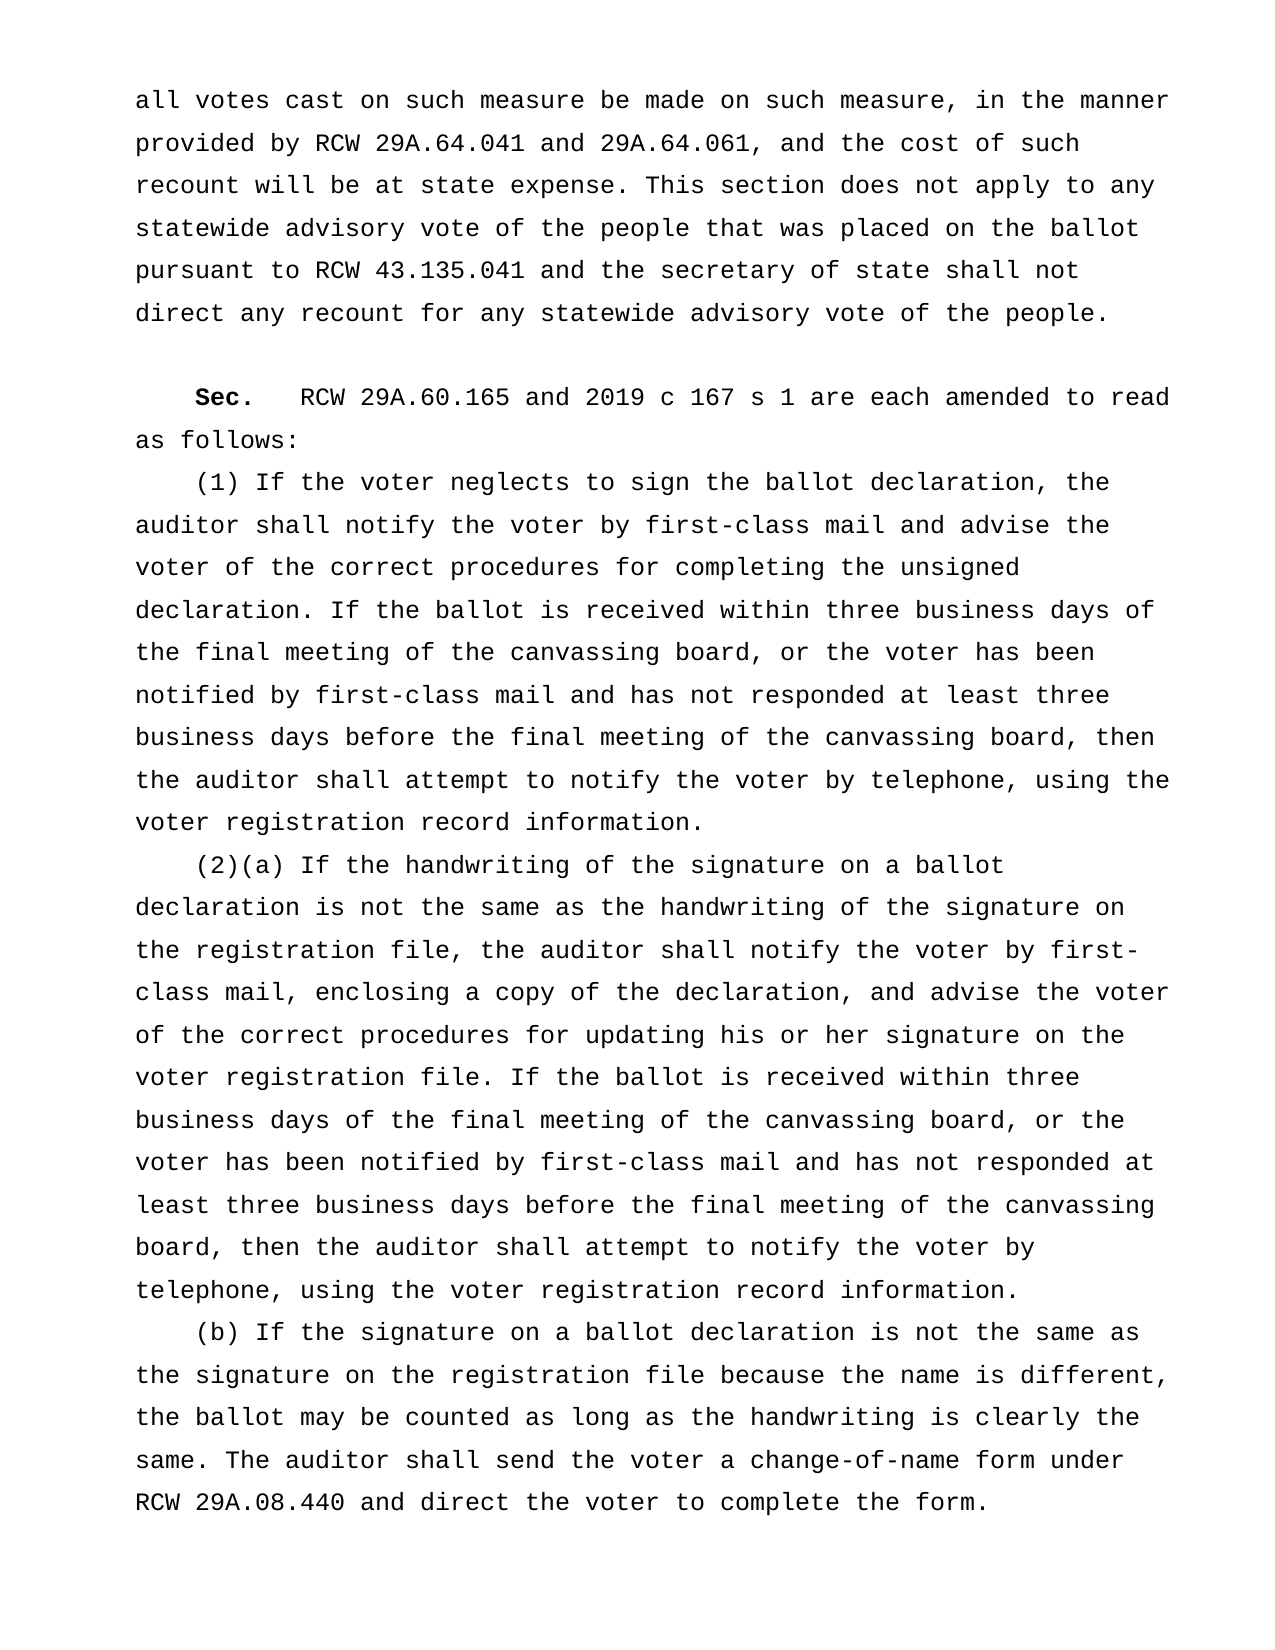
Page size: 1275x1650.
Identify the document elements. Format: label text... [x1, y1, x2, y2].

text (b) If the signature on a ballot declaration is not the same as the signature on the registration file because the name is different, the ballot may be counted as long as the handwriting is clearly the same. The auditor shall send the voter a change-of-name form under RCW 29A.08.440 and direct the voter to complete the form. [135, 1307, 1170, 1519]
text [135, 75, 1170, 330]
text (1) If the voter neglects to sign the ballot declaration, the auditor shall notify the voter by first-class mail and advise the voter of the correct procedures for completing the unsigned declaration. If the ballot is received within three business days of the final meeting of the canvassing board, or the voter has been notified by first-class mail and has not responded at least three business days before the final meeting of the canvassing board, then the auditor shall attempt to notify the voter by telephone, using the voter registration record information. [135, 457, 1170, 839]
text Sec. RCW 29A.60.165 and 2019 c 167 s 1 are each amended to read as follows: [135, 372, 1170, 457]
text (2)(a) If the handwriting of the signature on a ballot declaration is not the same as the handwriting of the signature on the registration file, the auditor shall notify the voter by first-class mail, enclosing a copy of the declaration, and advise the voter of the correct procedures for updating his or her signature on the voter registration file. If the ballot is received within three business days of the final meeting of the canvassing board, or the voter has been notified by first-class mail and has not responded at least three business days before the final meeting of the canvassing board, then the auditor shall attempt to notify the voter by telephone, using the voter registration record information. [135, 839, 1170, 1307]
